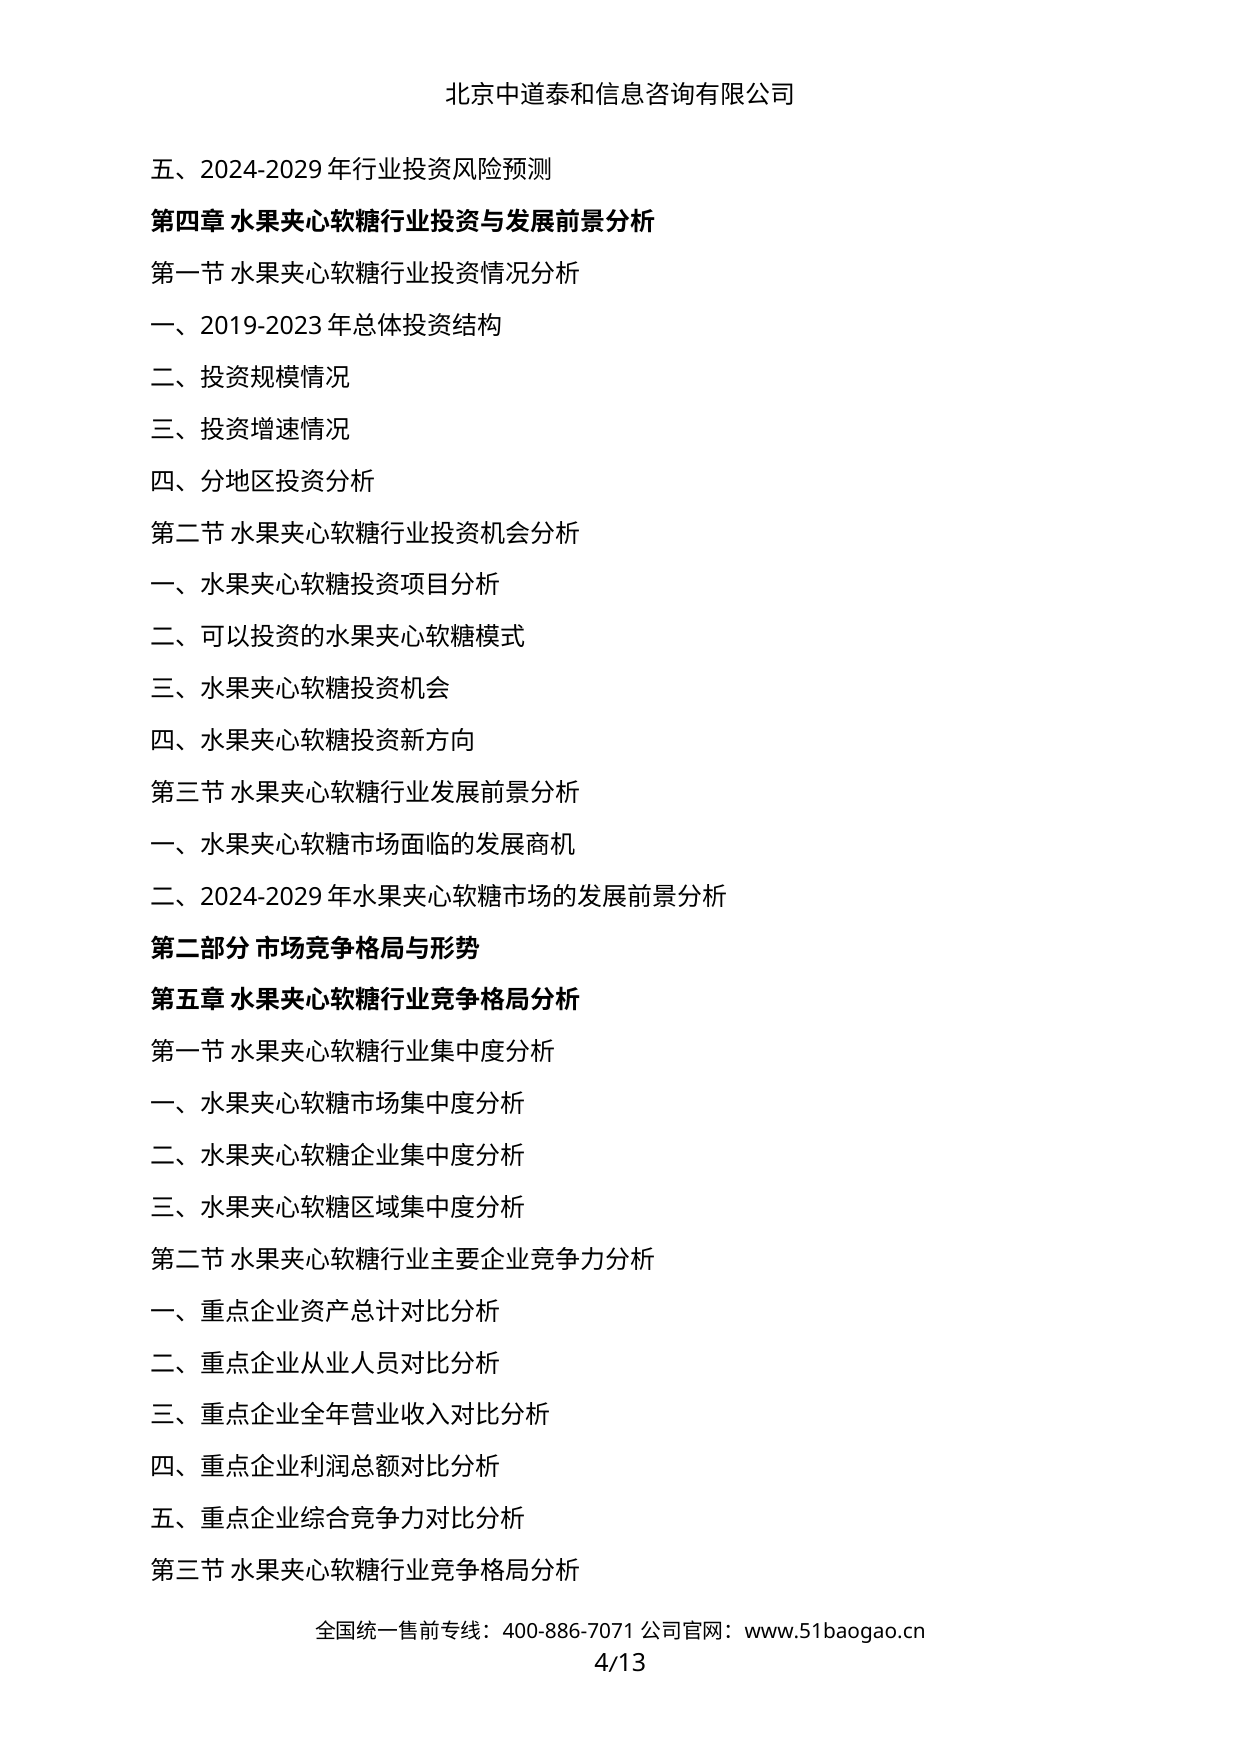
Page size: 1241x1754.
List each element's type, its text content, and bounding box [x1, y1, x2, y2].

text 一、水果夹心软糖投资项目分析 [150, 565, 1090, 601]
text 一、2019-2023年总体投资结构 [150, 306, 1090, 342]
text 第二节 水果夹心软糖行业投资机会分析 [150, 513, 1090, 549]
text 三、重点企业全年营业收入对比分析 [150, 1395, 1090, 1431]
text 一、重点企业资产总计对比分析 [150, 1291, 1090, 1327]
text 三、水果夹心软糖区域集中度分析 [150, 1187, 1090, 1224]
text 第三节 水果夹心软糖行业发展前景分析 [150, 772, 1090, 809]
text 二、重点企业从业人员对比分析 [150, 1343, 1090, 1379]
text 第二节 水果夹心软糖行业主要企业竞争力分析 [150, 1239, 1090, 1276]
text 二、2024-2029年水果夹心软糖市场的发展前景分析 [150, 876, 1090, 912]
text 四、重点企业利润总额对比分析 [150, 1447, 1090, 1483]
text 第一节 水果夹心软糖行业投资情况分析 [150, 254, 1090, 290]
text 二、投资规模情况 [150, 357, 1090, 394]
text 第三节 水果夹心软糖行业竞争格局分析 [150, 1551, 1090, 1587]
text 四、分地区投资分析 [150, 461, 1090, 497]
text 五、2024-2029年行业投资风险预测 [150, 150, 1090, 186]
text 第一节 水果夹心软糖行业集中度分析 [150, 1032, 1090, 1068]
text 第四章 水果夹心软糖行业投资与发展前景分析 [150, 202, 1090, 238]
text 一、水果夹心软糖市场面临的发展商机 [150, 824, 1090, 861]
text 五、重点企业综合竞争力对比分析 [150, 1499, 1090, 1535]
text 二、水果夹心软糖企业集中度分析 [150, 1136, 1090, 1172]
text 第二部分 市场竞争格局与形势 [150, 928, 1090, 964]
text 三、投资增速情况 [150, 409, 1090, 446]
text 第五章 水果夹心软糖行业竞争格局分析 [150, 980, 1090, 1016]
text 一、水果夹心软糖市场集中度分析 [150, 1084, 1090, 1120]
text 二、可以投资的水果夹心软糖模式 [150, 617, 1090, 653]
text 三、水果夹心软糖投资机会 [150, 669, 1090, 705]
text 四、水果夹心软糖投资新方向 [150, 721, 1090, 757]
